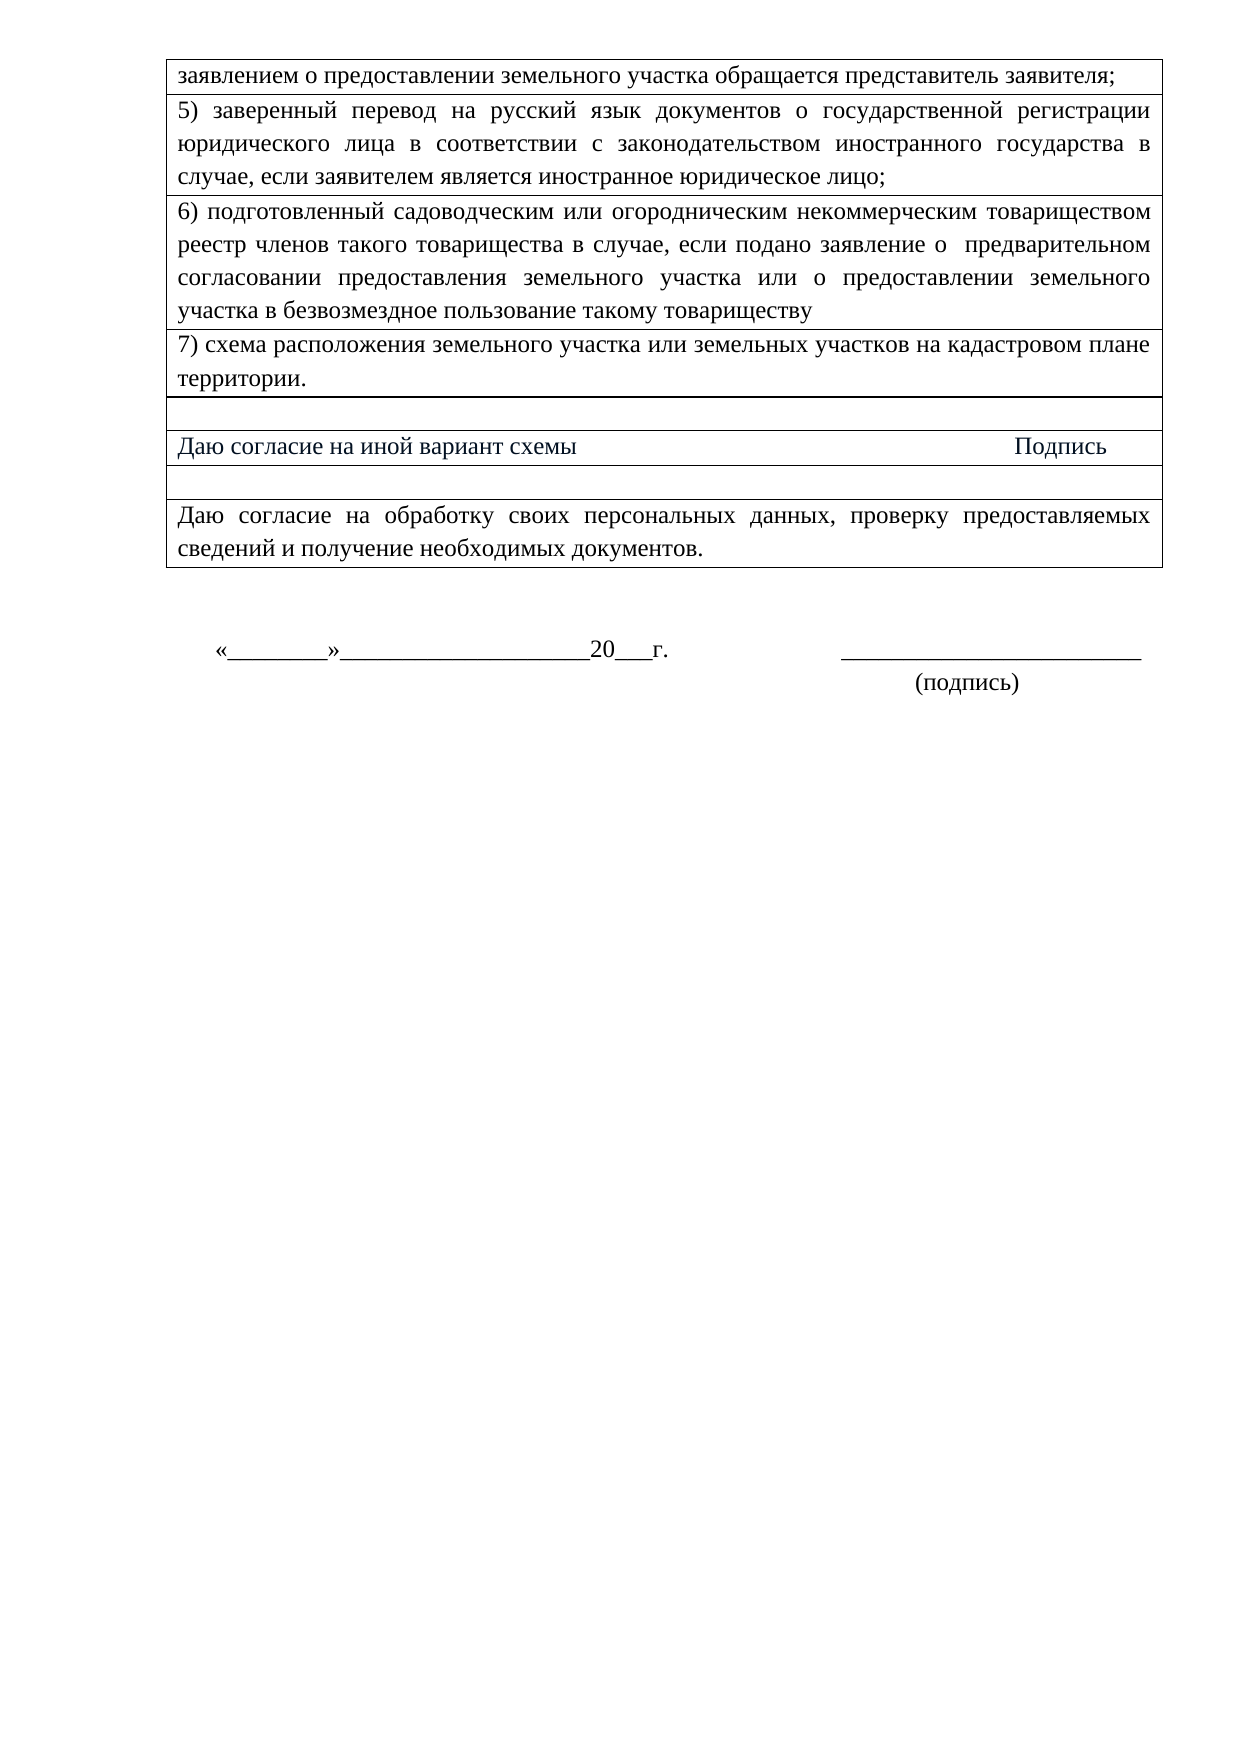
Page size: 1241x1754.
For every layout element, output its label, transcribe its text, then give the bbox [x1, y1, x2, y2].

table_cell 6) подготовленный садоводческим или огородническим некоммерческим товариществом реестр членов такого товарищества в случае, если подано заявление о предварительном согласовании предоставления земельного участка или о предоставлении земельного участка в безвозмездное пользование такому товариществу [167, 196, 1162, 328]
table_cell 5) заверенный перевод на русский язык документов о государственной регистрации юридического лица в соответствии с законодательством иностранного государства в случае, если заявителем является иностранное юридическое лицо; [167, 95, 1162, 195]
text «________»____________________20___г. ________________________ [215, 634, 1152, 663]
table_cell Даю согласие на обработку своих персональных данных, проверку предоставляемых сведений и получение необходимых документов. [167, 500, 1162, 567]
text (подпись) [215, 667, 1152, 696]
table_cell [167, 60, 1162, 94]
table_cell [167, 466, 1162, 499]
table_cell 7) схема расположения земельного участка или земельных участков на кадастровом плане территории. [167, 330, 1162, 396]
table_cell Даю согласие на иной вариант схемы Подпись [167, 431, 1162, 465]
table_cell [167, 398, 1162, 430]
